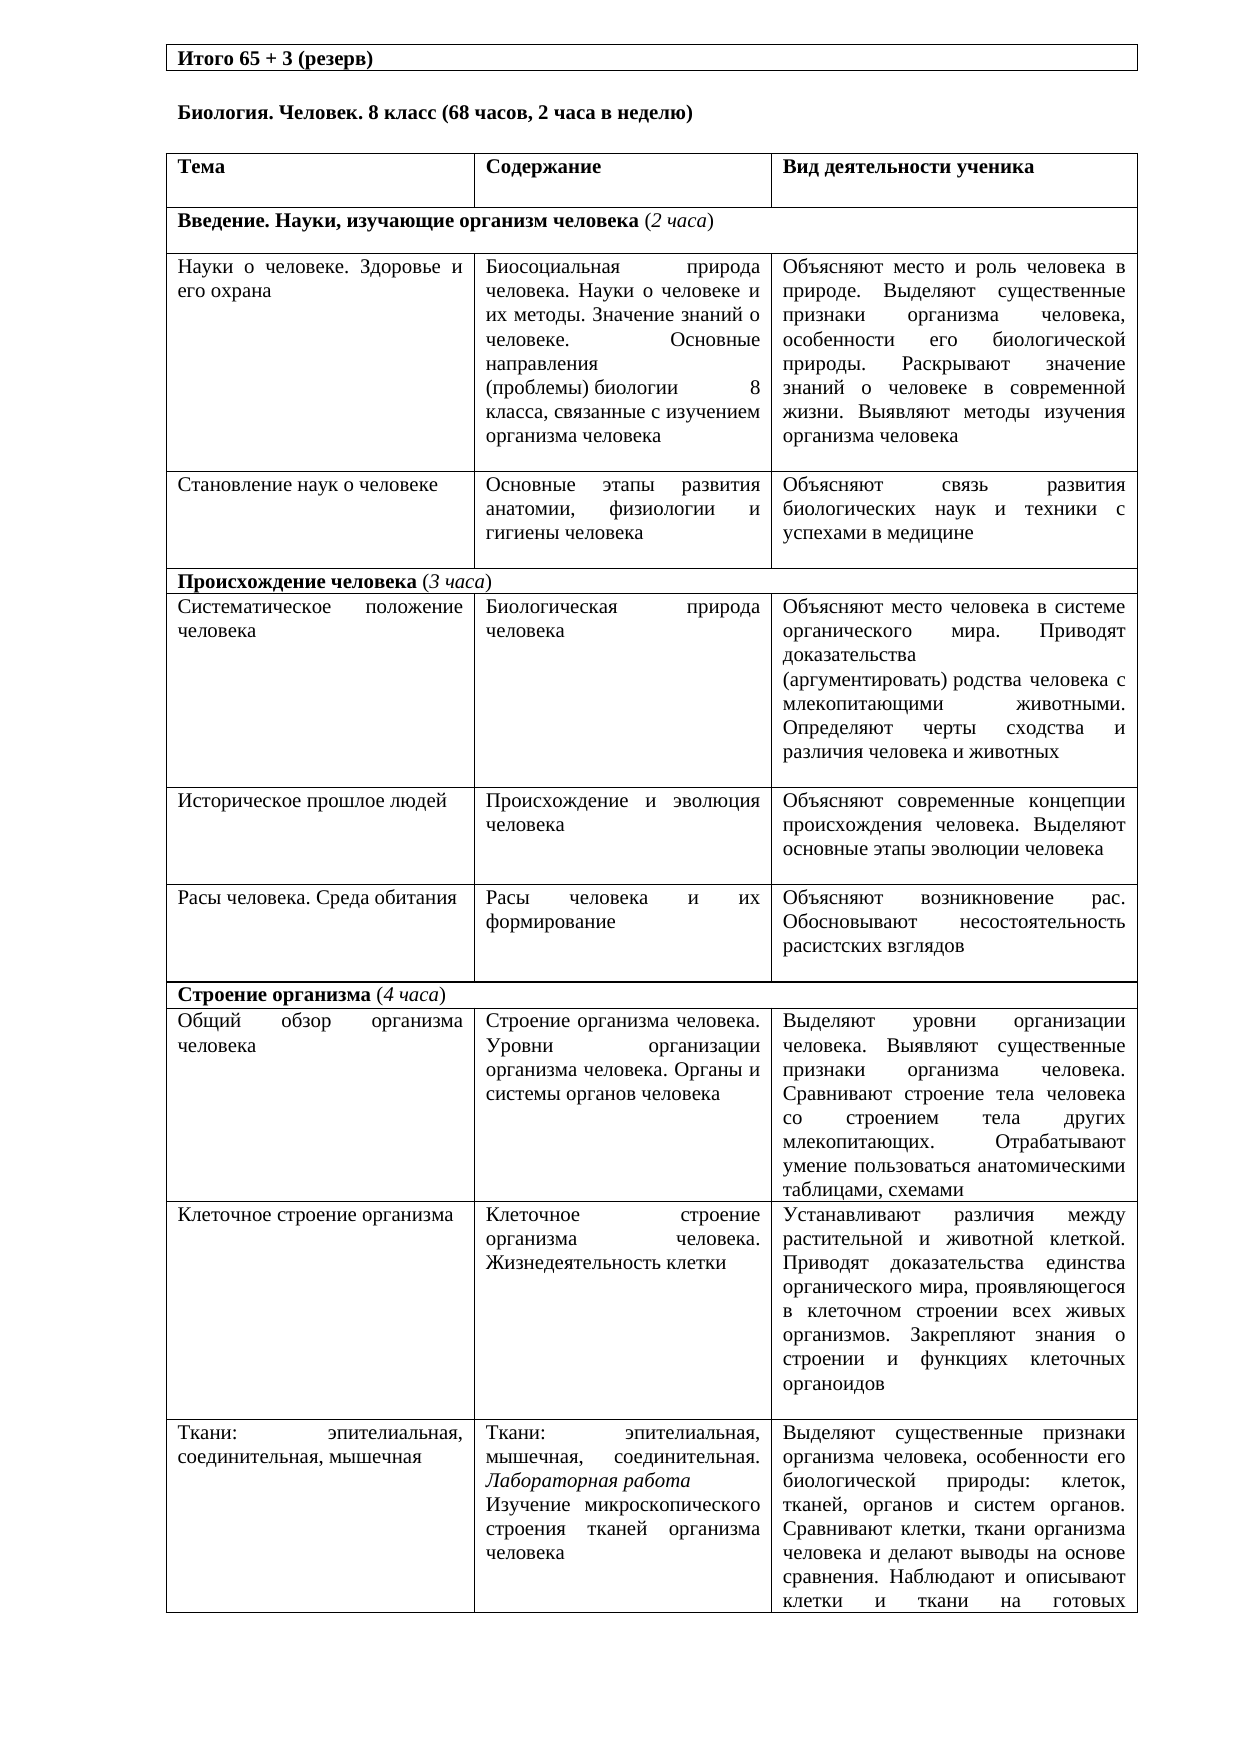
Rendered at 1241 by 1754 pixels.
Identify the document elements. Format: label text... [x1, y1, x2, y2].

table_cell Историческое прошлое людей [167, 788, 474, 884]
table_cell Происхождение человека (3 часа) [167, 569, 1137, 593]
table_cell Науки о человеке. Здоровье и его охрана [167, 254, 474, 471]
table_header Содержание [475, 154, 771, 207]
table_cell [167, 1420, 474, 1612]
table_cell Объясняют связь развития биологических наук и техники с успехами в медицине [772, 472, 1137, 568]
table_cell Строение организма (4 часа) [167, 983, 1137, 1007]
table_cell Устанавливают различия между растительной и животной клеткой. Приводят доказательства единства органического мира, проявляющегося в клеточном строении всех живых организмов. Закрепляют знания о строении и функциях клеточных органоидов [772, 1202, 1137, 1418]
table_cell Систематическое положение человека [167, 594, 474, 787]
table_cell Общий обзор организма человека [167, 1009, 474, 1201]
table_header Тема [167, 154, 474, 207]
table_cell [475, 1420, 771, 1612]
table_cell Становление наук о человеке [167, 472, 474, 568]
table_cell Объясняют место и роль человека в природе. Выделяют существенные признаки организма человека, особенности его биологической природы. Раскрывают значение знаний о человеке в современной жизни. Выявляют методы изучения организма человека [772, 254, 1137, 471]
table_cell Клеточное строение организма человека. Жизнедеятельность клетки [475, 1202, 771, 1418]
table_header Вид деятельности ученика [772, 154, 1137, 207]
table_cell Итого 65 + 3 (резерв) [167, 45, 1137, 69]
table_cell Клеточное строение организма [167, 1202, 474, 1418]
table_cell Происхождение и эволюция человека [475, 788, 771, 884]
table_cell Объясняют место человека в системе органического мира. Приводят доказательства (аргументировать) родства человека с млекопитающими животными. Определяют черты сходства и различия человека и животных [772, 594, 1137, 787]
table_cell Объясняют возникновение рас. Обосновывают несостоятельность расистских взглядов [772, 885, 1137, 981]
table_cell Строение организма человека. Уровни организации организма человека. Органы и системы органов человека [475, 1009, 771, 1201]
table_cell Объясняют современные концепции происхождения человека. Выделяют основные этапы эволюции человека [772, 788, 1137, 884]
text Биология. Человек. 8 класс (68 часов, 2 часа в неделю) [177, 100, 1152, 124]
table_cell Биосоциальная природа человека. Науки о человеке и их методы. Значение знаний о человеке. Основные направления (проблемы) биологии 8 класса, связанные с изучением организма человека [475, 254, 771, 471]
table_cell Расы человека. Среда обитания [167, 885, 474, 981]
table_cell Основные этапы развития анатомии, физиологии и гигиены человека [475, 472, 771, 568]
table_cell Биологическая природа человека [475, 594, 771, 787]
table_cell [772, 1420, 1137, 1612]
table_cell Введение. Науки, изучающие организм человека (2 часа) [167, 208, 1137, 253]
table_cell Выделяют уровни организации человека. Выявляют существенные признаки организма человека. Сравнивают строение тела человека со строением тела других млекопитающих. Отрабатывают умение пользоваться анатомическими таблицами, схемами [772, 1009, 1137, 1201]
table_cell Расы человека и их формирование [475, 885, 771, 981]
